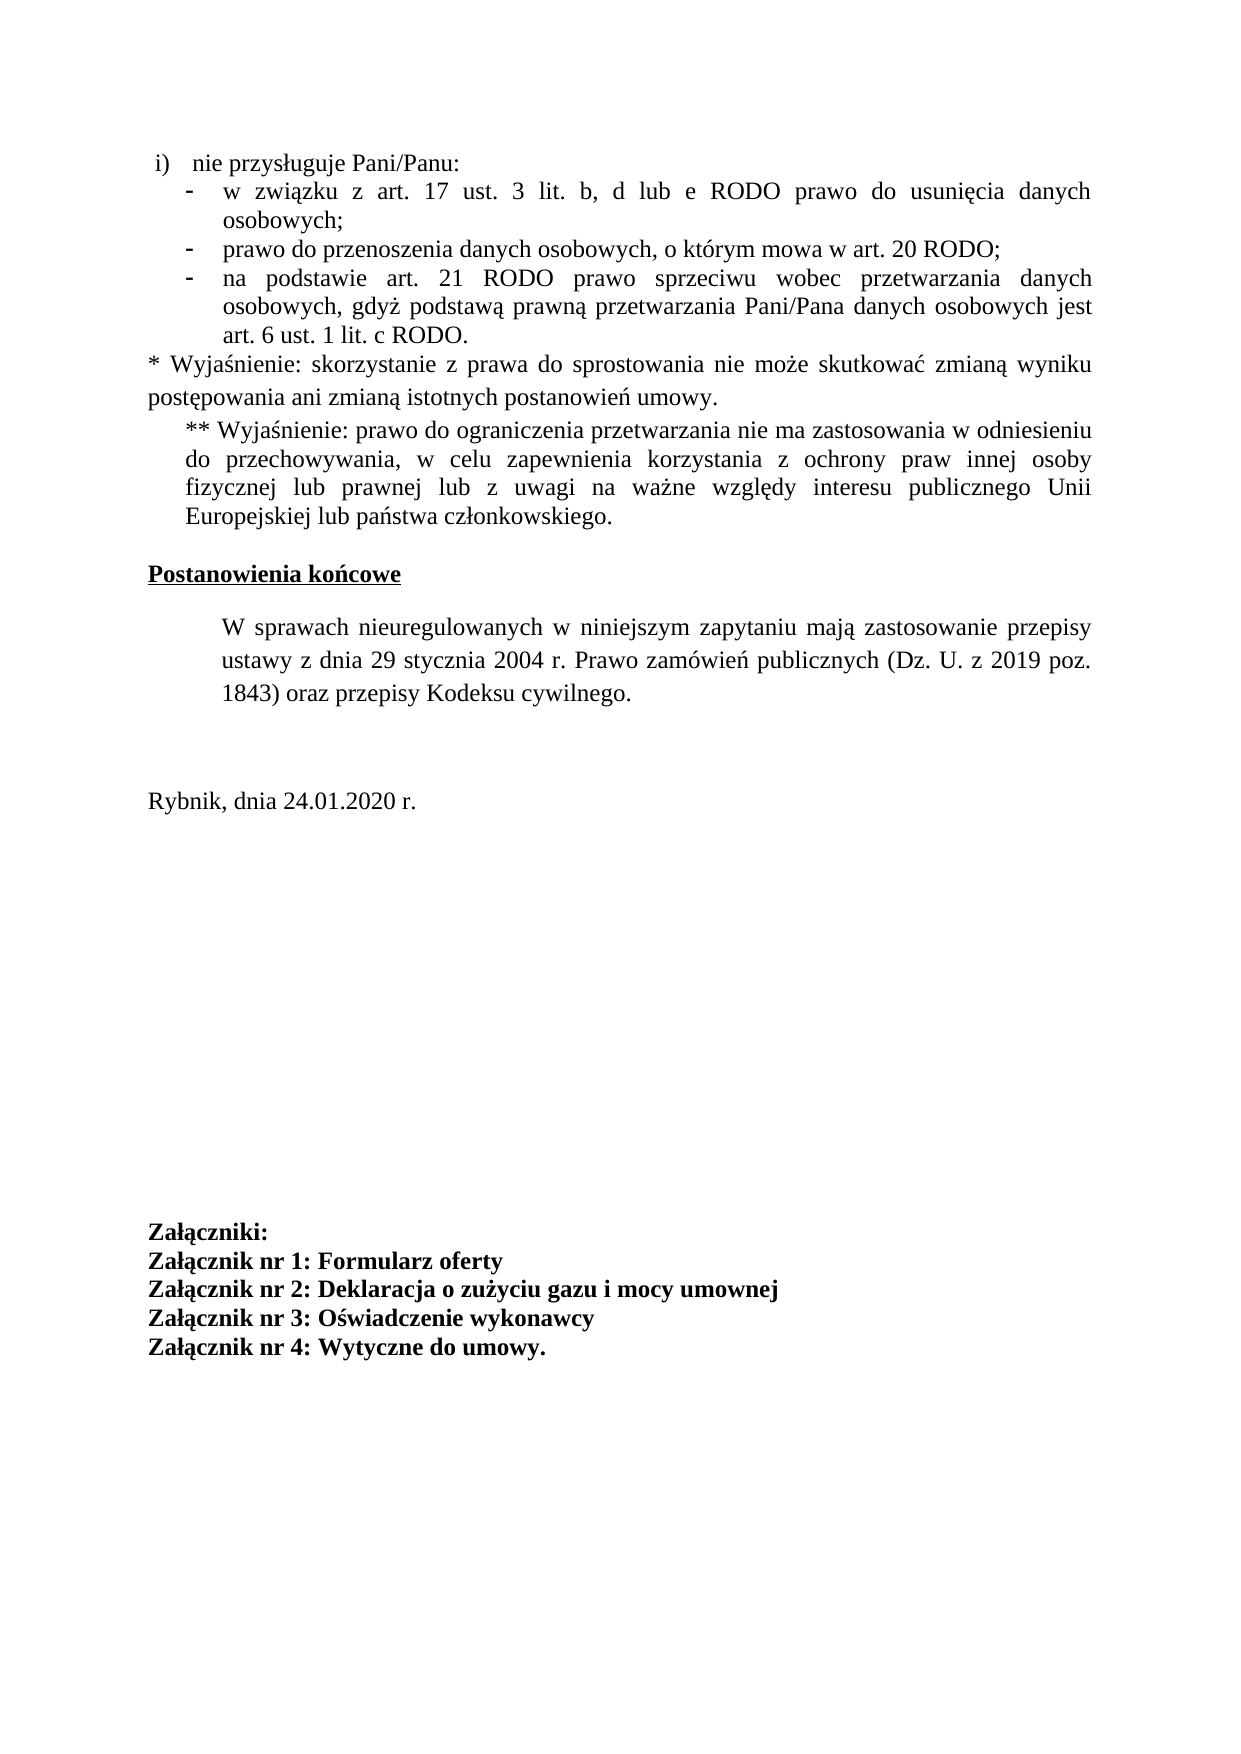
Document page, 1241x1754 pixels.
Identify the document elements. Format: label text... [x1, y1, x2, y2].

list nie przysługuje Pani/Panu: [154, 148, 1093, 176]
list ** Wyjaśnienie: prawo do ograniczenia przetwarzania nie ma zastosowania w odniesieniu do przechowywania, w celu zapewnienia korzystania z ochrony praw innej osoby fizycznej lub prawnej lub z uwagi na ważne względy interesu publicznego Unii Europejskiej lub państwa członkowskiego. [185, 415, 1093, 530]
list prawo do przenoszenia danych osobowych, o którym mowa w art. 20 RODO; [185, 234, 1093, 263]
list na podstawie art. 21 RODO prawo sprzeciwu wobec przetwarzania danych osobowych, gdyż podstawą prawną przetwarzania Pani/Pana danych osobowych jest art. 6 ust. 1 lit. c RODO. [185, 263, 1093, 349]
text W sprawach nieuregulowanych w niniejszym zapytaniu mają zastosowanie przepisy ustawy z dnia 29 stycznia 2004 r. Prawo zamówień publicznych (Dz. U. z 2019 poz. 1843) oraz przepisy Kodeksu cywilnego. [148, 612, 1093, 707]
text Załącznik nr 2: Deklaracja o zużyciu gazu i mocy umownej [148, 1274, 1093, 1303]
text Załącznik nr 4: Wytyczne do umowy. [148, 1332, 1093, 1361]
text Załącznik nr 1: Formularz oferty [148, 1246, 1093, 1274]
text * Wyjaśnienie: skorzystanie z prawa do sprostowania nie może skutkować zmianą wyniku postępowania ani zmianą istotnych postanowień umowy. [148, 349, 1093, 411]
text Postanowienia końcowe [148, 559, 1093, 587]
list w związku z art. 17 ust. 3 lit. b, d lub e RODO prawo do usunięcia danych osobowych; [185, 176, 1093, 234]
text Załączniki: [148, 1217, 1093, 1246]
text Rybnik, dnia 24.01.2020 r. [148, 786, 1093, 815]
text Załącznik nr 3: Oświadczenie wykonawcy [148, 1303, 1093, 1332]
